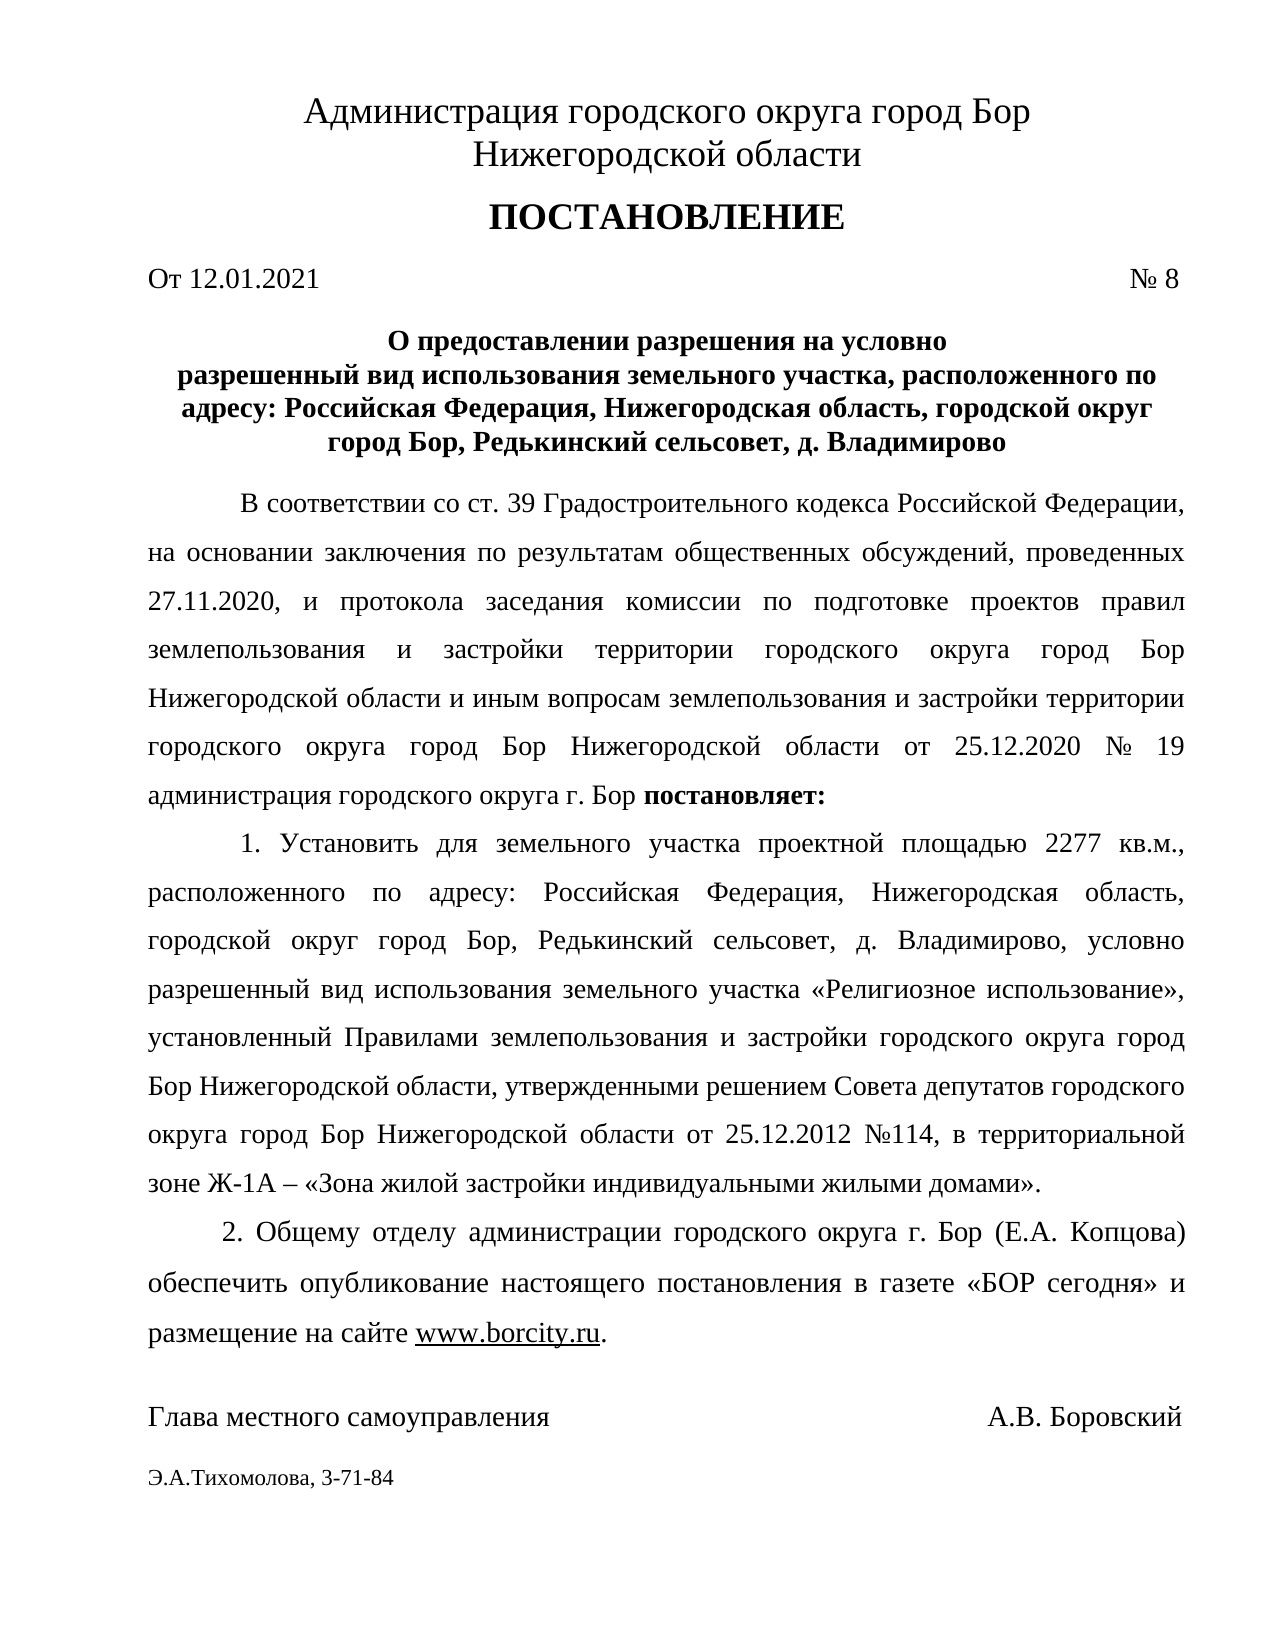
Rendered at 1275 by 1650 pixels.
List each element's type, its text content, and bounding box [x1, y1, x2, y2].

text В соответствии со ст. 39 Градостроительного кодекса Российской Федерации, на основании заключения по результатам общественных обсуждений, проведенных 27.11.2020, и протокола заседания комиссии по подготовке проектов правил землепользования и застройки территории городского округа город Бор Нижегородской области и иным вопросам землепользования и застройки территории городского округа город Бор Нижегородской области от 25.12.2020 № 19 администрация городского округа г. Бор постановляет: [148, 486, 1186, 810]
text Э.А.Тихомолова, 3-71-84 [148, 1464, 1186, 1490]
text О предоставлении разрешения на условно [148, 323, 1186, 357]
text От 12.01.2021 № 8 [148, 261, 1186, 295]
text ПОСТАНОВЛЕНИЕ [148, 194, 1186, 237]
text 2. Общему отделу администрации городского округа г. Бор (Е.А. Копцова) обеспечить опубликование настоящего постановления в газете «БОР сегодня» и размещение на сайте www.borcity.ru. [148, 1214, 1186, 1349]
text разрешенный вид использования земельного участка, расположенного по адресу: Российская Федерация, Нижегородская область, городской округ город Бор, Редькинский сельсовет, д. Владимирово [148, 357, 1186, 458]
text Администрация городского округа город Бор [148, 89, 1186, 132]
text Глава местного самоуправления А.В. Боровский [148, 1399, 1186, 1433]
text 1. Установить для земельного участка проектной площадью 2277 кв.м., расположенного по адресу: Российская Федерация, Нижегородская область, городской округ город Бор, Редькинский сельсовет, д. Владимирово, условно разрешенный вид использования земельного участка «Религиозное использование», установленный Правилами землепользования и застройки городского округа город Бор Нижегородской области, утвержденными решением Совета депутатов городского округа город Бор Нижегородской области от 25.12.2012 №114, в территориальной зоне Ж-1А – «Зона жилой застройки индивидуальными жилыми домами». [148, 826, 1186, 1198]
text Нижегородской области [148, 132, 1186, 175]
